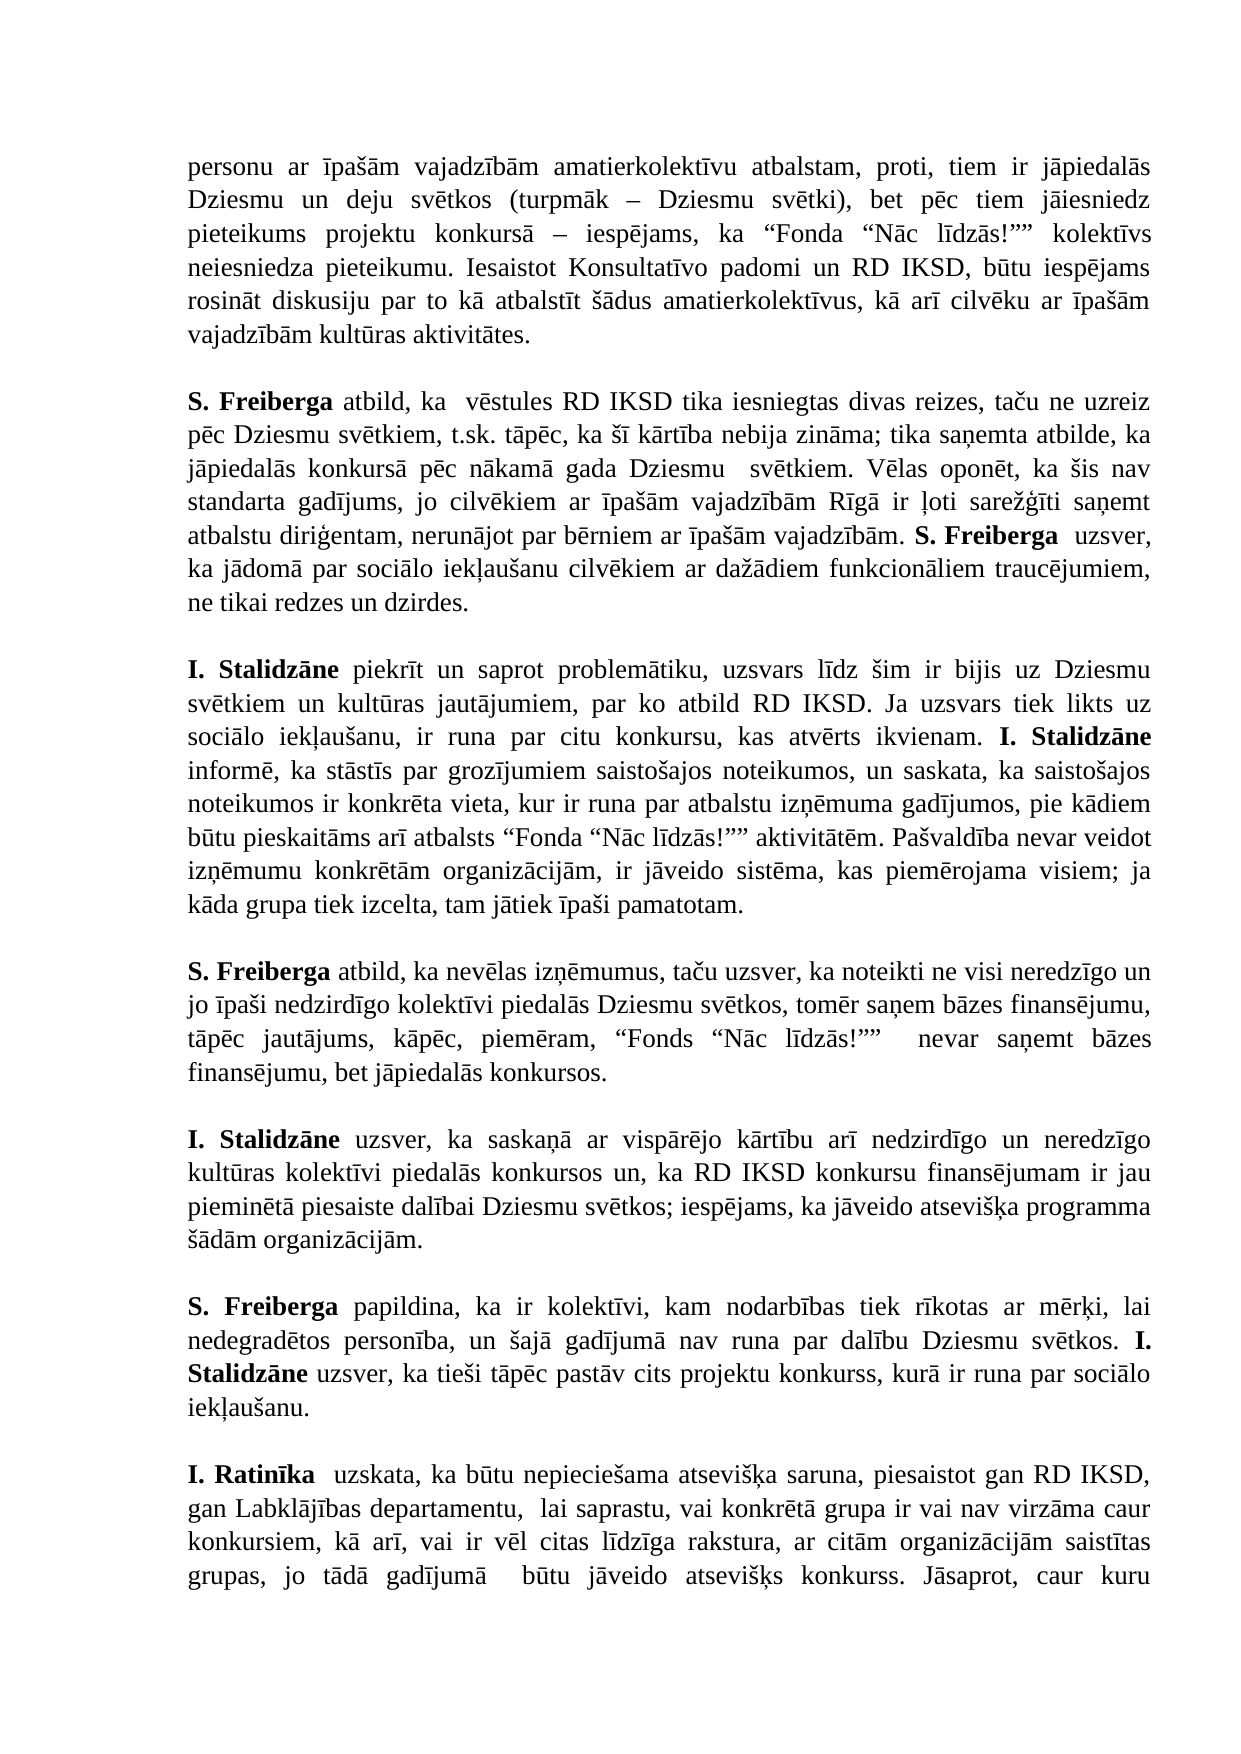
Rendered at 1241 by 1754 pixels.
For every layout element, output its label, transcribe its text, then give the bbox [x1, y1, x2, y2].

text S. Freiberga atbild, ka nevēlas izņēmumus, taču uzsver, ka noteikti ne visi neredzīgo un jo īpaši nedzirdīgo kolektīvi piedalās Dziesmu svētkos, tomēr saņem bāzes finansējumu, tāpēc jautājums, kāpēc, piemēram, “Fonds “Nāc līdzās!”” nevar saņemt bāzes finansējumu, bet jāpiedalās konkursos. [187, 955, 1152, 1087]
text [187, 1458, 1152, 1590]
text S. Freiberga atbild, ka vēstules RD IKSD tika iesniegtas divas reizes, taču ne uzreiz pēc Dziesmu svētkiem, t.sk. tāpēc, ka šī kārtība nebija zināma; tika saņemta atbilde, ka jāpiedalās konkursā pēc nākamā gada Dziesmu svētkiem. Vēlas oponēt, ka šis nav standarta gadījums, jo cilvēkiem ar īpašām vajadzībām Rīgā ir ļoti sarežģīti saņemt atbalstu diriģentam, nerunājot par bērniem ar īpašām vajadzībām. S. Freiberga uzsver, ka jādomā par sociālo iekļaušanu cilvēkiem ar dažādiem funkcionāliem traucējumiem, ne tikai redzes un dzirdes. [187, 385, 1152, 617]
text I. Stalidzāne piekrīt un saprot problemātiku, uzsvars līdz šim ir bijis uz Dziesmu svētkiem un kultūras jautājumiem, par ko atbild RD IKSD. Ja uzsvars tiek likts uz sociālo iekļaušanu, ir runa par citu konkursu, kas atvērts ikvienam. I. Stalidzāne informē, ka stāstīs par grozījumiem saistošajos noteikumos, un saskata, ka saistošajos noteikumos ir konkrēta vieta, kur ir runa par atbalstu izņēmuma gadījumos, pie kādiem būtu pieskaitāms arī atbalsts “Fonda “Nāc līdzās!”” aktivitātēm. Pašvaldība nevar veidot izņēmumu konkrētām organizācijām, ir jāveido sistēma, kas piemērojama visiem; ja kāda grupa tiek izcelta, tam jātiek īpaši pamatotam. [187, 653, 1152, 919]
text S. Freiberga papildina, ka ir kolektīvi, kam nodarbības tiek rīkotas ar mērķi, lai nedegradētos personība, un šajā gadījumā nav runa par dalību Dziesmu svētkos. I. Stalidzāne uzsver, ka tieši tāpēc pastāv cits projektu konkurss, kurā ir runa par sociālo iekļaušanu. [187, 1290, 1152, 1422]
text I. Stalidzāne uzsver, ka saskaņā ar vispārējo kārtību arī nedzirdīgo un neredzīgo kultūras kolektīvi piedalās konkursos un, ka RD IKSD konkursu finansējumam ir jau pieminētā piesaiste dalībai Dziesmu svētkos; iespējams, ka jāveido atsevišķa programma šādām organizācijām. [187, 1123, 1152, 1254]
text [187, 150, 1152, 349]
